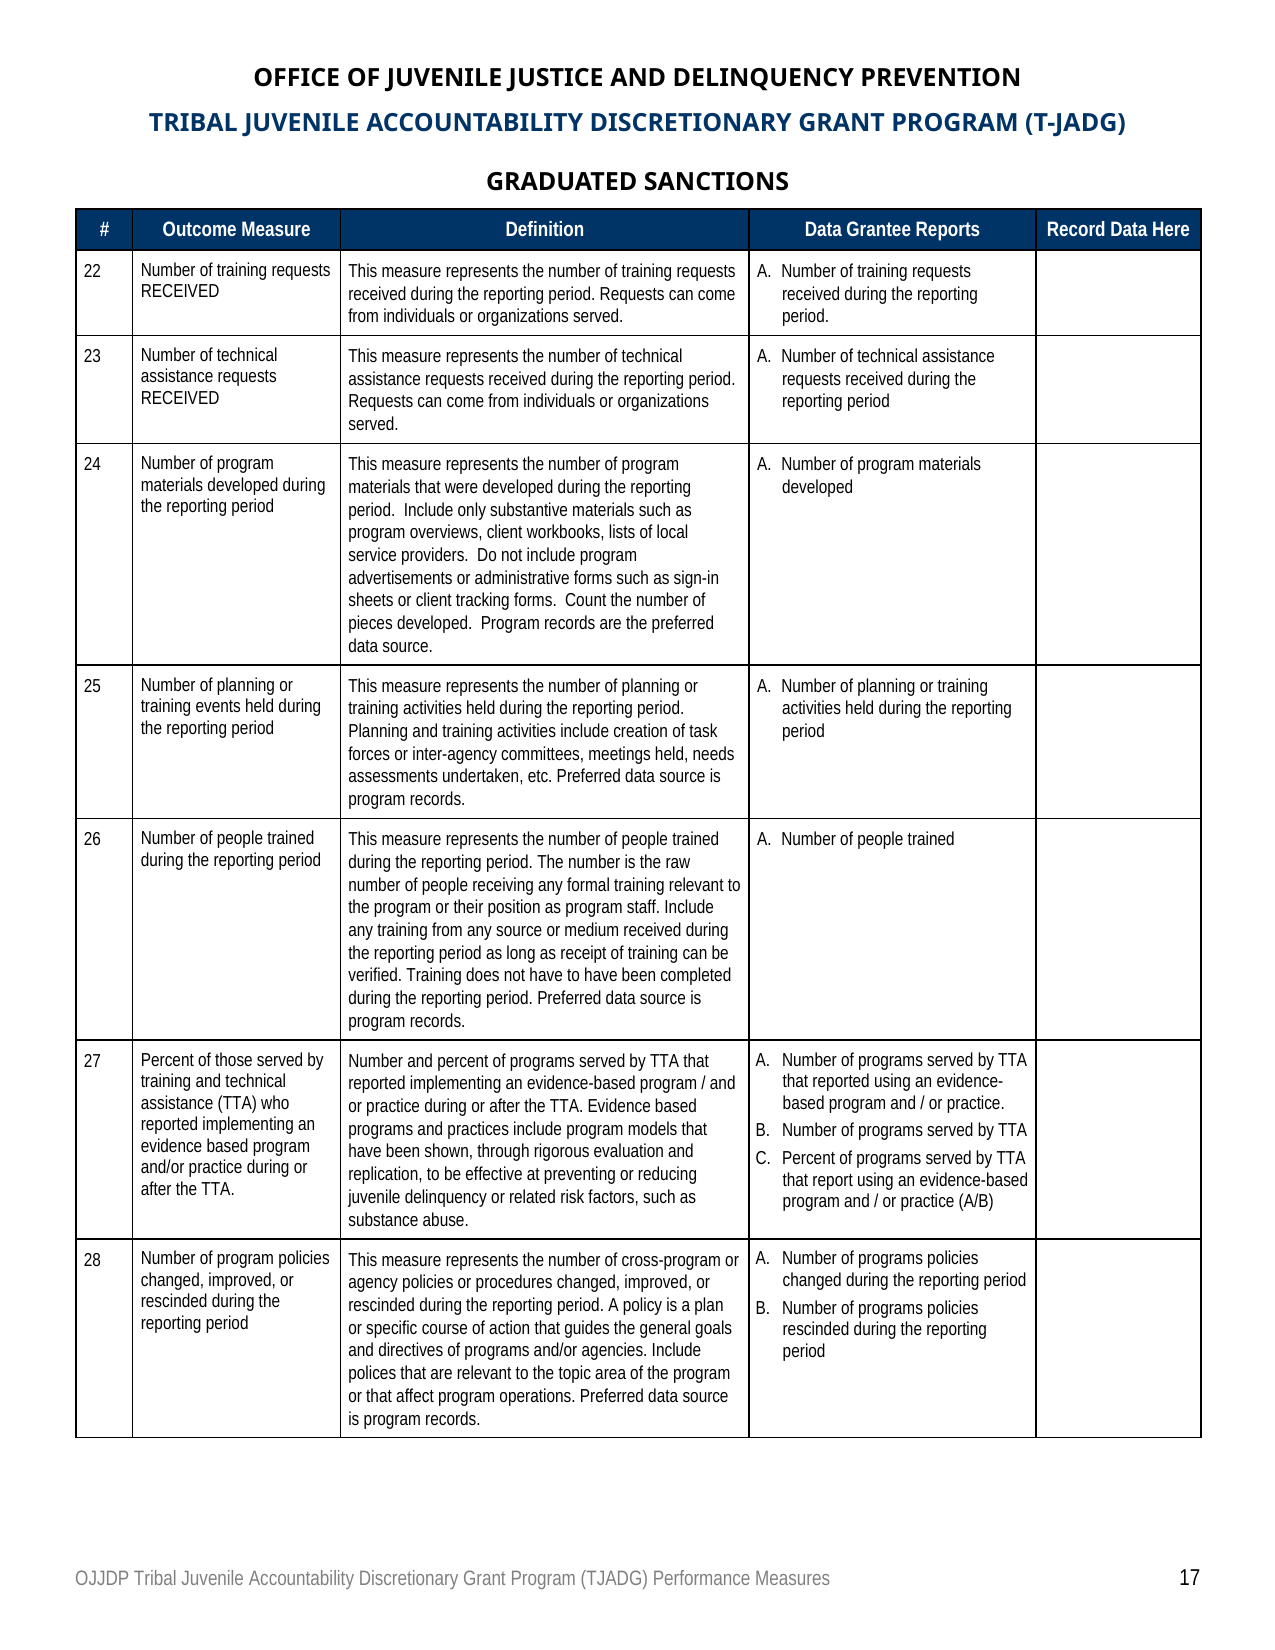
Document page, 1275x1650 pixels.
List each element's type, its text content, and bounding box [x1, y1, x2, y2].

table_cell [1037, 336, 1200, 442]
table_header # [77, 210, 132, 249]
table_cell Number of planning or training activities held during the reporting period [750, 666, 1035, 817]
table_cell Number of program materials developed during the reporting period [133, 444, 340, 664]
table_cell Number of planning or training events held during the reporting period [133, 666, 340, 817]
table_header Data Grantee Reports [750, 210, 1035, 249]
table_header Record Data Here [1037, 210, 1200, 249]
table_cell This measure represents the number of training requests received during the reporting period. Requests can come from individuals or organizations served. [341, 251, 748, 334]
table_cell Number of technical assistance requests RECEIVED [133, 336, 340, 442]
table_cell This measure represents the number of people trained during the reporting period. The number is the raw number of people receiving any formal training relevant to the program or their position as program staff. Include any training from any source or medium received during the reporting period as long as receipt of training can be verified. Training does not have to have been completed during the reporting period. Preferred data source is program records. [341, 819, 748, 1039]
table_header Outcome Measure [133, 210, 340, 249]
table_cell Number of people trained during the reporting period [133, 819, 340, 1039]
table_cell [1037, 1041, 1200, 1238]
table_cell 27 [77, 1041, 132, 1238]
table_cell 26 [77, 819, 132, 1039]
table_cell Number of training requests RECEIVED [133, 251, 340, 334]
table_cell Number of training requests received during the reporting period. [750, 251, 1035, 334]
table_cell This measure represents the number of program materials that were developed during the reporting period. Include only substantive materials such as program overviews, client workbooks, lists of local service providers. Do not include program advertisements or administrative forms such as sign-in sheets or client tracking forms. Count the number of pieces developed. Program records are the preferred data source. [341, 444, 748, 664]
table_cell 24 [77, 444, 132, 664]
table_cell Number of program policies changed, improved, or rescinded during the reporting period [133, 1240, 340, 1437]
table_header Definition [341, 210, 748, 249]
table_cell 25 [77, 666, 132, 817]
table_cell [1037, 251, 1200, 334]
table_cell 22 [77, 251, 132, 334]
table_cell [1037, 666, 1200, 817]
table_cell 23 [77, 336, 132, 442]
table_cell Number of program materials developed [750, 444, 1035, 664]
table_cell [1037, 819, 1200, 1039]
table_cell Number of programs served by TTA that reported using an evidence-based program and / or practice. Number of programs served by TTA Percent of programs served by TTA that report using an evidence-based program and / or practice (A/B) [750, 1041, 1035, 1238]
table_cell This measure represents the number of cross-program or agency policies or procedures changed, improved, or rescinded during the reporting period. A policy is a plan or specific course of action that guides the general goals and directives of programs and/or agencies. Include polices that are relevant to the topic area of the program or that affect program operations. Preferred data source is program records. [341, 1240, 748, 1437]
table_cell Number of technical assistance requests received during the reporting period [750, 336, 1035, 442]
table_cell [1037, 1240, 1200, 1437]
table_cell This measure represents the number of technical assistance requests received during the reporting period. Requests can come from individuals or organizations served. [341, 336, 748, 442]
table_cell Number of people trained [750, 819, 1035, 1039]
table_cell [1037, 444, 1200, 664]
table_cell This measure represents the number of planning or training activities held during the reporting period. Planning and training activities include creation of task forces or inter-agency committees, meetings held, needs assessments undertaken, etc. Preferred data source is program records. [341, 666, 748, 817]
table_cell Percent of those served by training and technical assistance (TTA) who reported implementing an evidence based program and/or practice during or after the TTA. [133, 1041, 340, 1238]
table_cell Number of programs policies changed during the reporting period Number of programs policies rescinded during the reporting period [750, 1240, 1035, 1437]
table_cell 28 [77, 1240, 132, 1437]
table_cell Number and percent of programs served by TTA that reported implementing an evidence-based program / and or practice during or after the TTA. Evidence based programs and practices include program models that have been shown, through rigorous evaluation and replication, to be effective at preventing or reducing juvenile delinquency or related risk factors, such as substance abuse. [341, 1041, 748, 1238]
